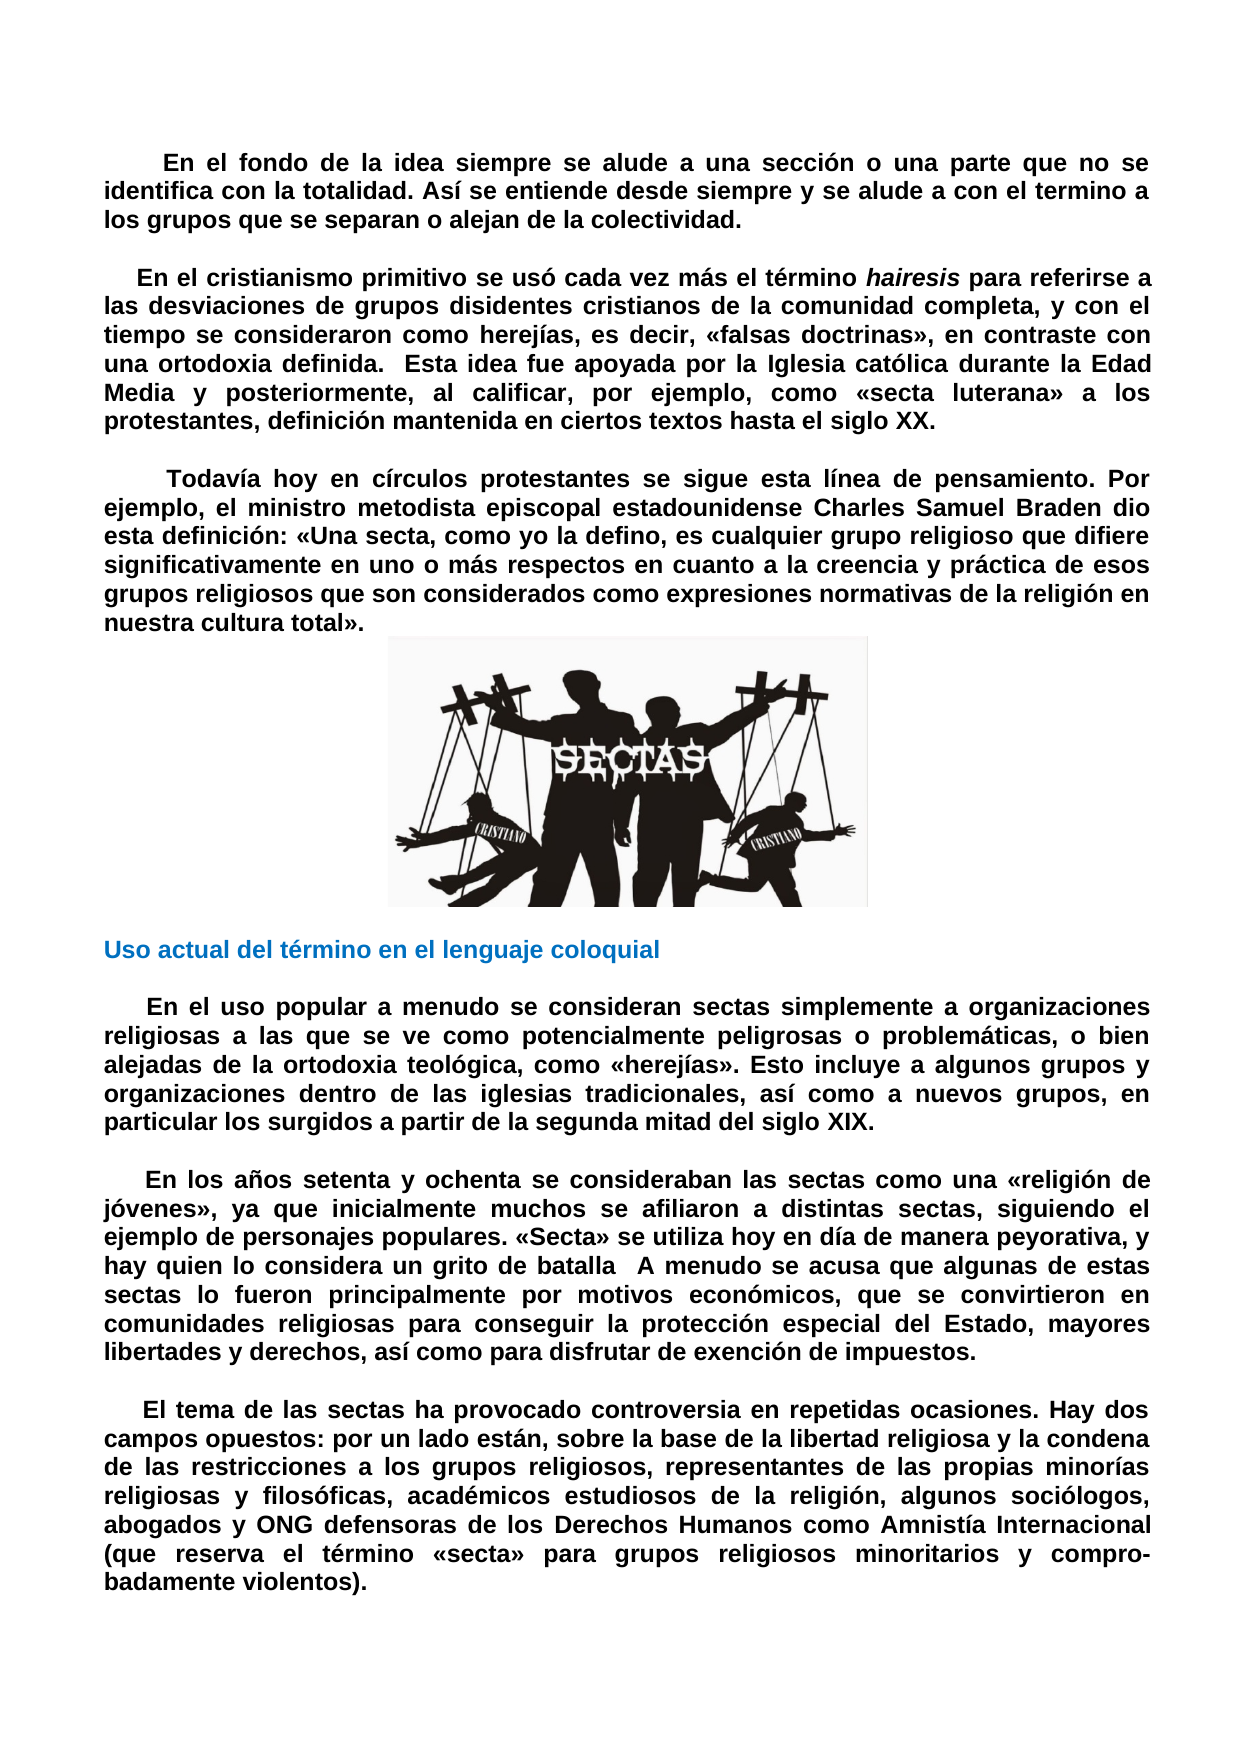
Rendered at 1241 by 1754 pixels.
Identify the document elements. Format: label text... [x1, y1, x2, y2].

text En el fondo de la idea siempre se alude a una sección o una parte que no se identifica con la totalidad. Así se entiende desde siempre y se alude a con el termino a los grupos que se separan o alejan de la colectividad. [103, 148, 1152, 234]
text En los años setenta y ochenta se consideraban las sectas como una «religión de jóvenes», ya que inicialmente muchos se afiliaron a distintas sectas, siguiendo el ejemplo de personajes populares. «Secta» se utiliza hoy en día de manera peyorativa, y hay quien lo considera un grito de batalla ​ A menudo se acusa que algunas de estas sectas lo fueron principalmente por motivos económicos, que se convirtieron en comunidades religiosas para conseguir la protección especial del Estado, mayores libertades y derechos, así como para disfrutar de exención de impuestos. [103, 1165, 1152, 1366]
text El tema de las sectas ha provocado controversia en repetidas ocasiones. Hay dos campos opuestos: por un lado están, sobre la base de la libertad religiosa y la condena de las restricciones a los grupos religiosos, representantes de las propias minorías religiosas y filosóficas, académicos estudiosos de la religión, algunos sociólogos, abogados y ONG defensoras de los Derechos Humanos como Amnistía Internacional (que reserva el término «secta» para grupos religiosos minoritarios y compro-badamente violentos). [103, 1395, 1152, 1596]
text Todavía hoy en círculos protestantes se sigue esta línea de pensamiento. Por ejemplo, el ministro metodista episcopal estadounidense Charles Samuel Braden dio esta definición: «Una secta, como yo la defino, es cualquier grupo religioso que difiere significativamente en uno o más respectos en cuanto a la creencia y práctica de esos grupos religiosos que son considerados como expresiones normativas de la religión en nuestra cultura total». [103, 464, 1152, 636]
text En el uso popular a menudo se consideran sectas simplemente a organizaciones religiosas a las que se ve como potencialmente peligrosas o problemáticas, o bien alejadas de la ortodoxia teológica, como «herejías». Esto incluye a algunos grupos y organizaciones dentro de las iglesias tradicionales, así como a nuevos grupos, en particular los surgidos a partir de la segunda mitad del siglo XIX. [103, 992, 1152, 1136]
subtitle Uso actual del término en el lenguaje coloquial [103, 935, 1152, 964]
text En el cristianismo primitivo se usó cada vez más el término hairesis para referirse a las desviaciones de grupos disidentes cristianos de la comunidad completa, y con el tiempo se consideraron como herejías, es decir, «falsas doctrinas», en contraste con una ortodoxia definida. Esta idea fue apoyada por la Iglesia católica durante la Edad Media y posteriormente, al calificar, por ejemplo, como «secta luterana» a los protestantes, definición mantenida en ciertos textos hasta el siglo XX. [103, 263, 1152, 435]
picture [387, 636, 868, 907]
